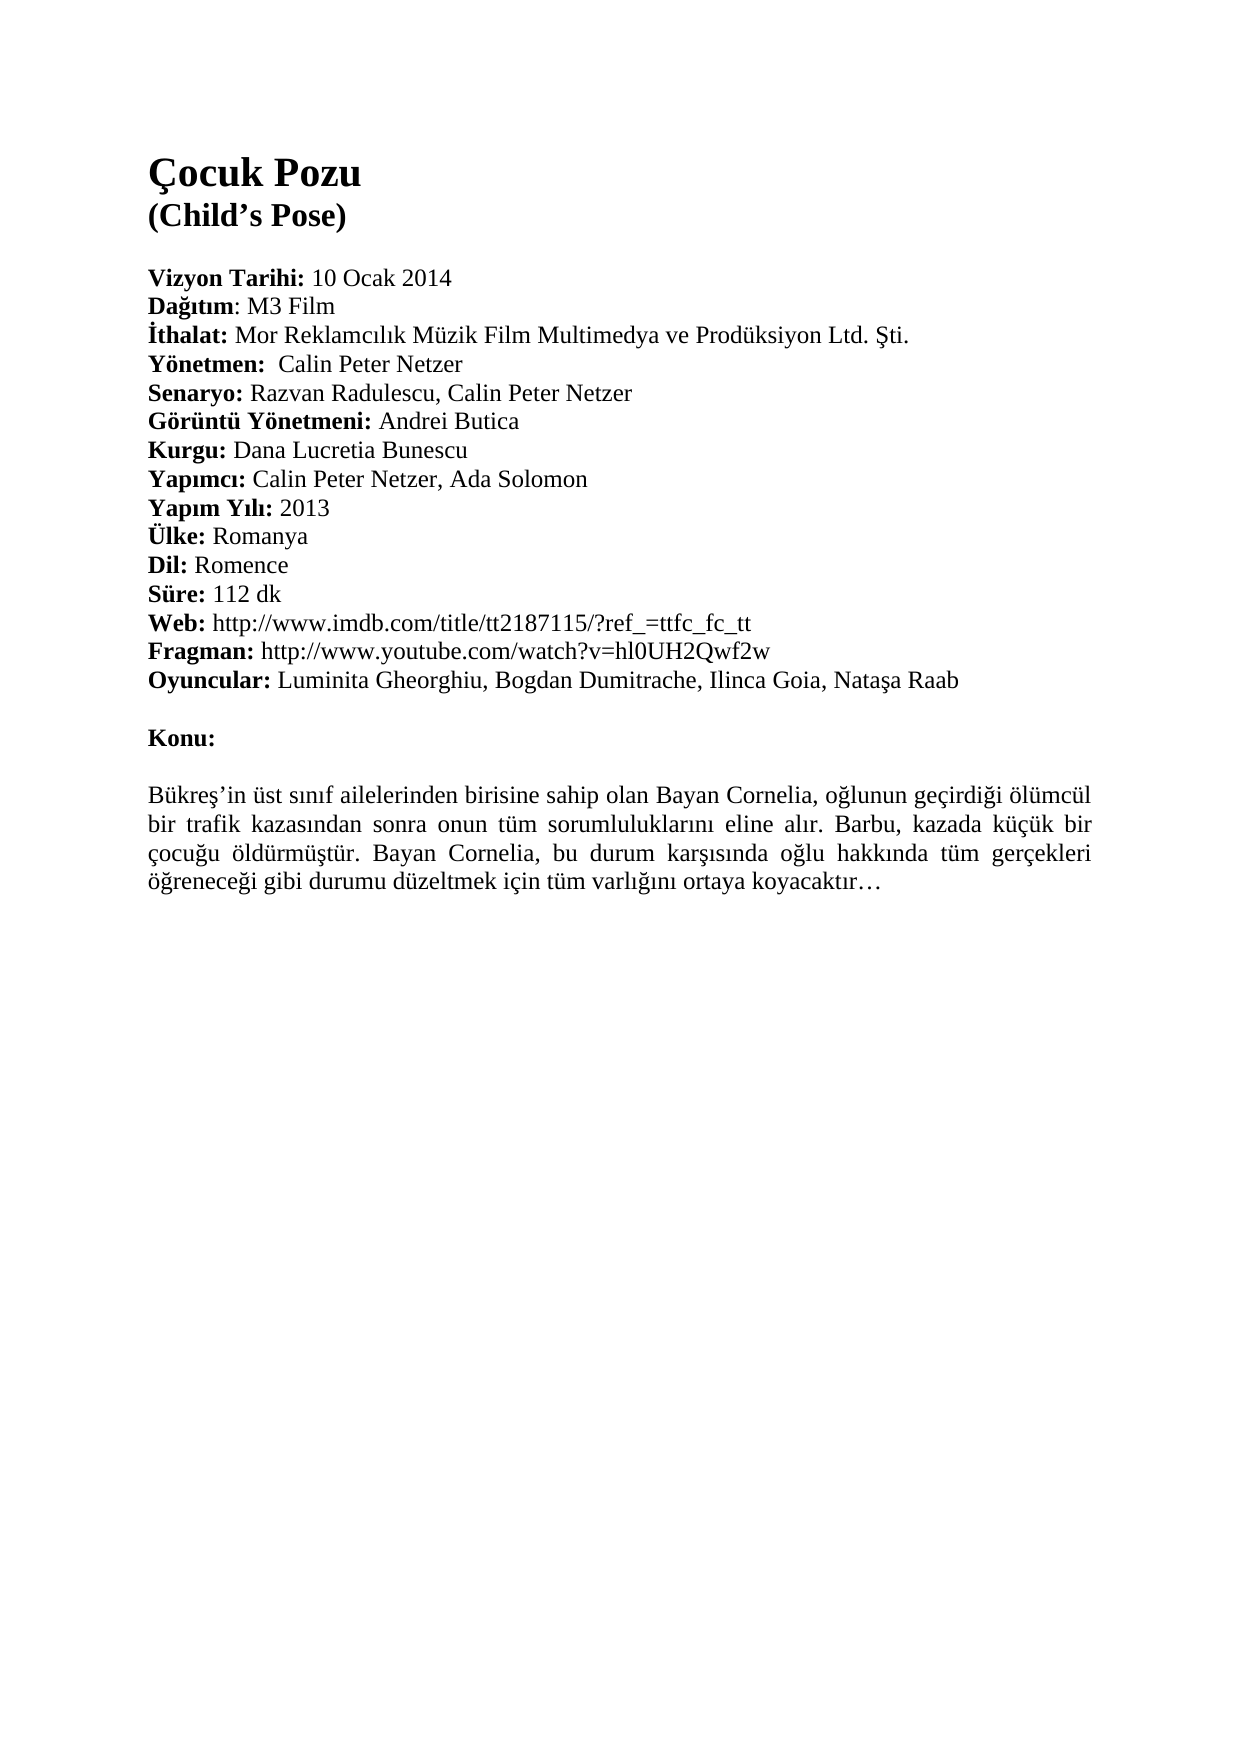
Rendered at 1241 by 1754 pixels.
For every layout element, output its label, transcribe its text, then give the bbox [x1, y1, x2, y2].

text Fragman: http://www.youtube.com/watch?v=hl0UH2Qwf2w [148, 636, 1093, 665]
text Dağıtım: M3 Film [148, 291, 1093, 320]
text Yapımcı: Calin Peter Netzer, Ada Solomon [148, 464, 1093, 493]
text Oyuncular: Luminita Gheorghiu, Bogdan Dumitrache, Ilinca Goia, Nataşa Raab [148, 665, 1093, 694]
text Süre: 112 dk [148, 579, 1093, 608]
text Yönetmen: Calin Peter Netzer [148, 349, 1093, 378]
text Dil: Romence [148, 550, 1093, 579]
text Web: http://www.imdb.com/title/tt2187115/?ref_=ttfc_fc_tt [148, 608, 1093, 636]
text Senaryo: Razvan Radulescu, Calin Peter Netzer [148, 378, 1093, 406]
text Vizyon Tarihi: 10 Ocak 2014 [148, 263, 1093, 291]
text Bükreş’in üst sınıf ailelerinden birisine sahip olan Bayan Cornelia, oğlunun geçirdiği ölümcül bir trafik kazasından sonra onun tüm sorumluluklarını eline alır. Barbu, kazada küçük bir çocuğu öldürmüştür. Bayan Cornelia, bu durum karşısında oğlu hakkında tüm gerçekleri öğreneceği gibi durumu düzeltmek için tüm varlığını ortaya koyacaktır… [148, 780, 1093, 895]
text (Child’s Pose) [148, 196, 1093, 234]
text Yapım Yılı: 2013 [148, 493, 1093, 521]
text Ülke: Romanya [148, 521, 1093, 550]
text Kurgu: Dana Lucretia Bunescu [148, 435, 1093, 464]
text İthalat: Mor Reklamcılık Müzik Film Multimedya ve Prodüksiyon Ltd. Şti. [148, 320, 1093, 349]
text Görüntü Yönetmeni: Andrei Butica [148, 406, 1093, 435]
text Çocuk Pozu [148, 148, 1093, 196]
text Konu: [148, 723, 1093, 751]
